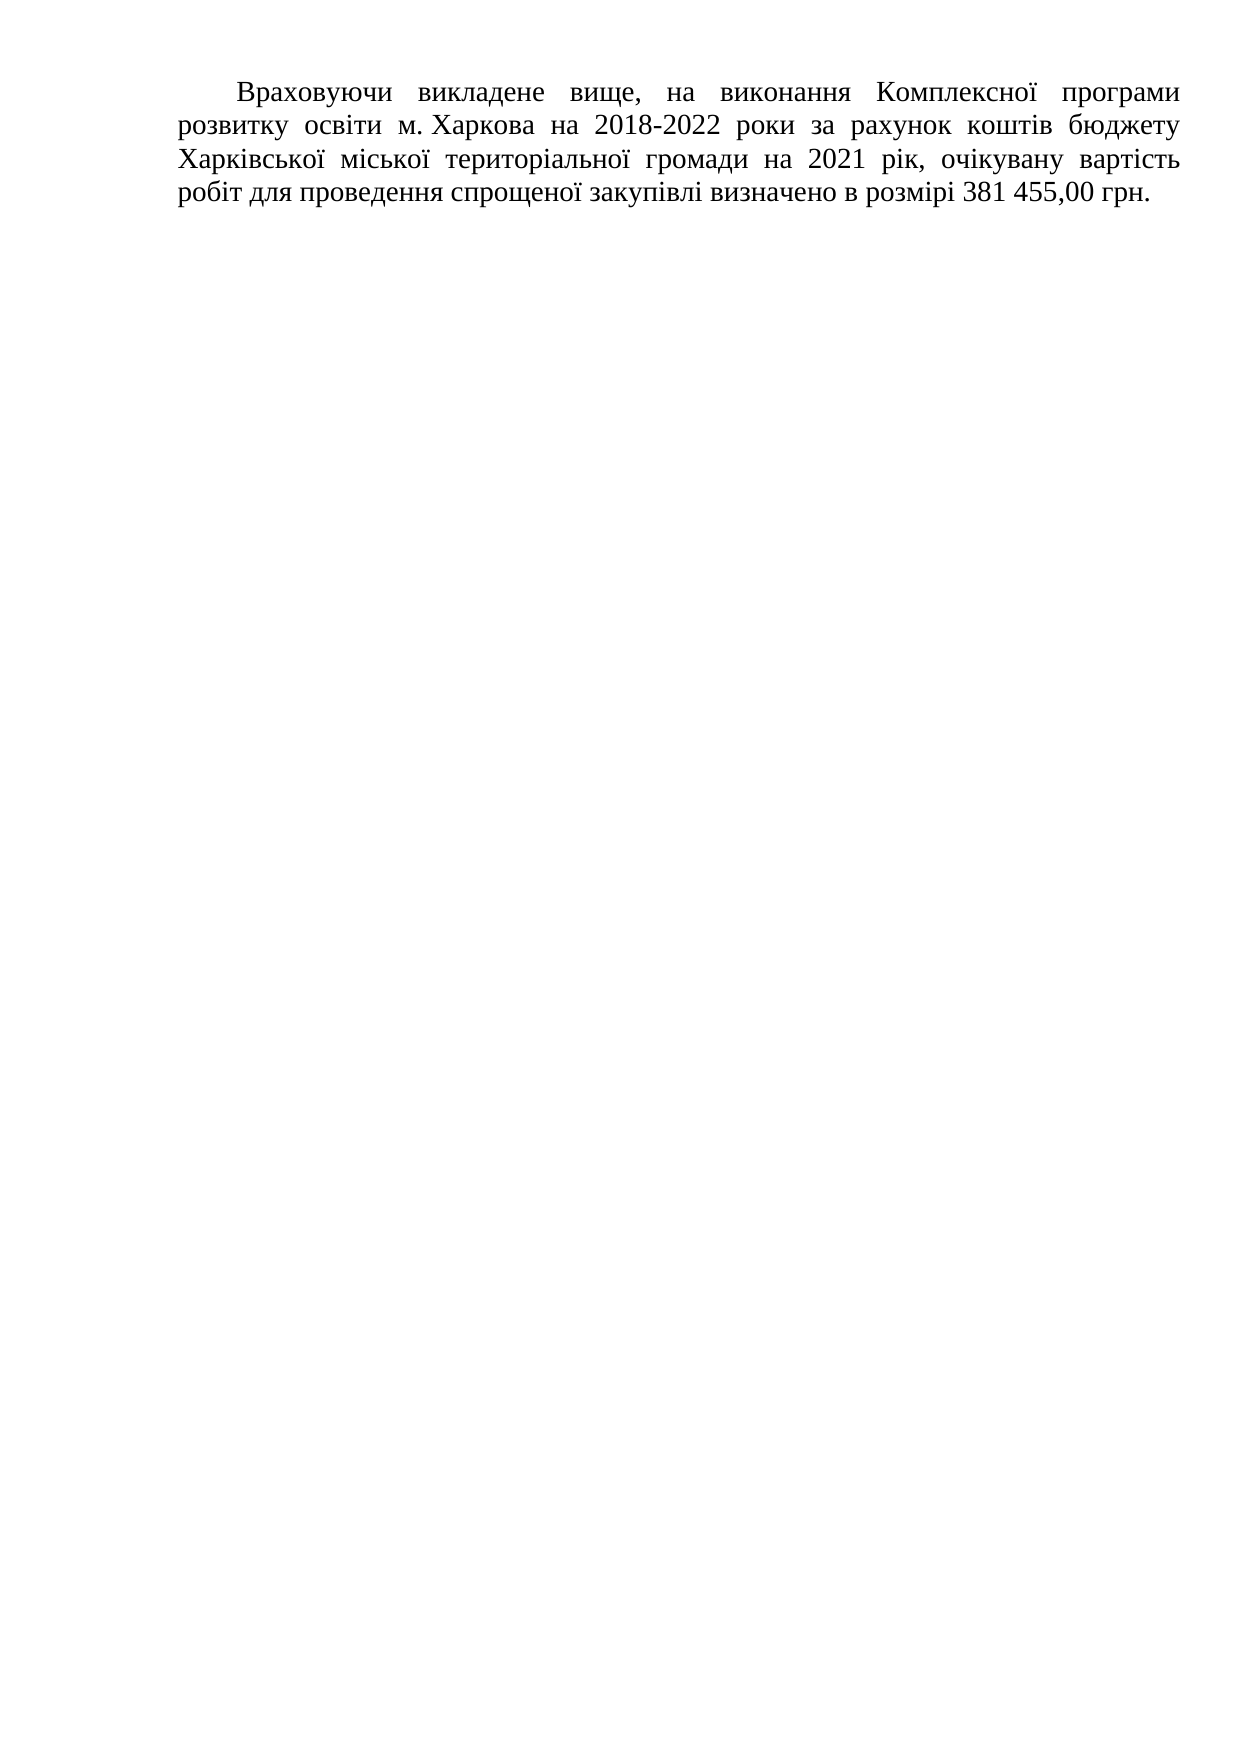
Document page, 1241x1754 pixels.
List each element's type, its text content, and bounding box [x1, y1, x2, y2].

text Враховуючи викладене вище, на виконання Комплексної програми розвитку освіти м. Харкова на 2018-2022 роки за рахунок коштів бюджету Харківської міської територіальної громади на 2021 рік, очікувану вартість робіт для проведення спрощеної закупівлі визначено в розмірі 381 455,00 грн. [177, 74, 1181, 208]
